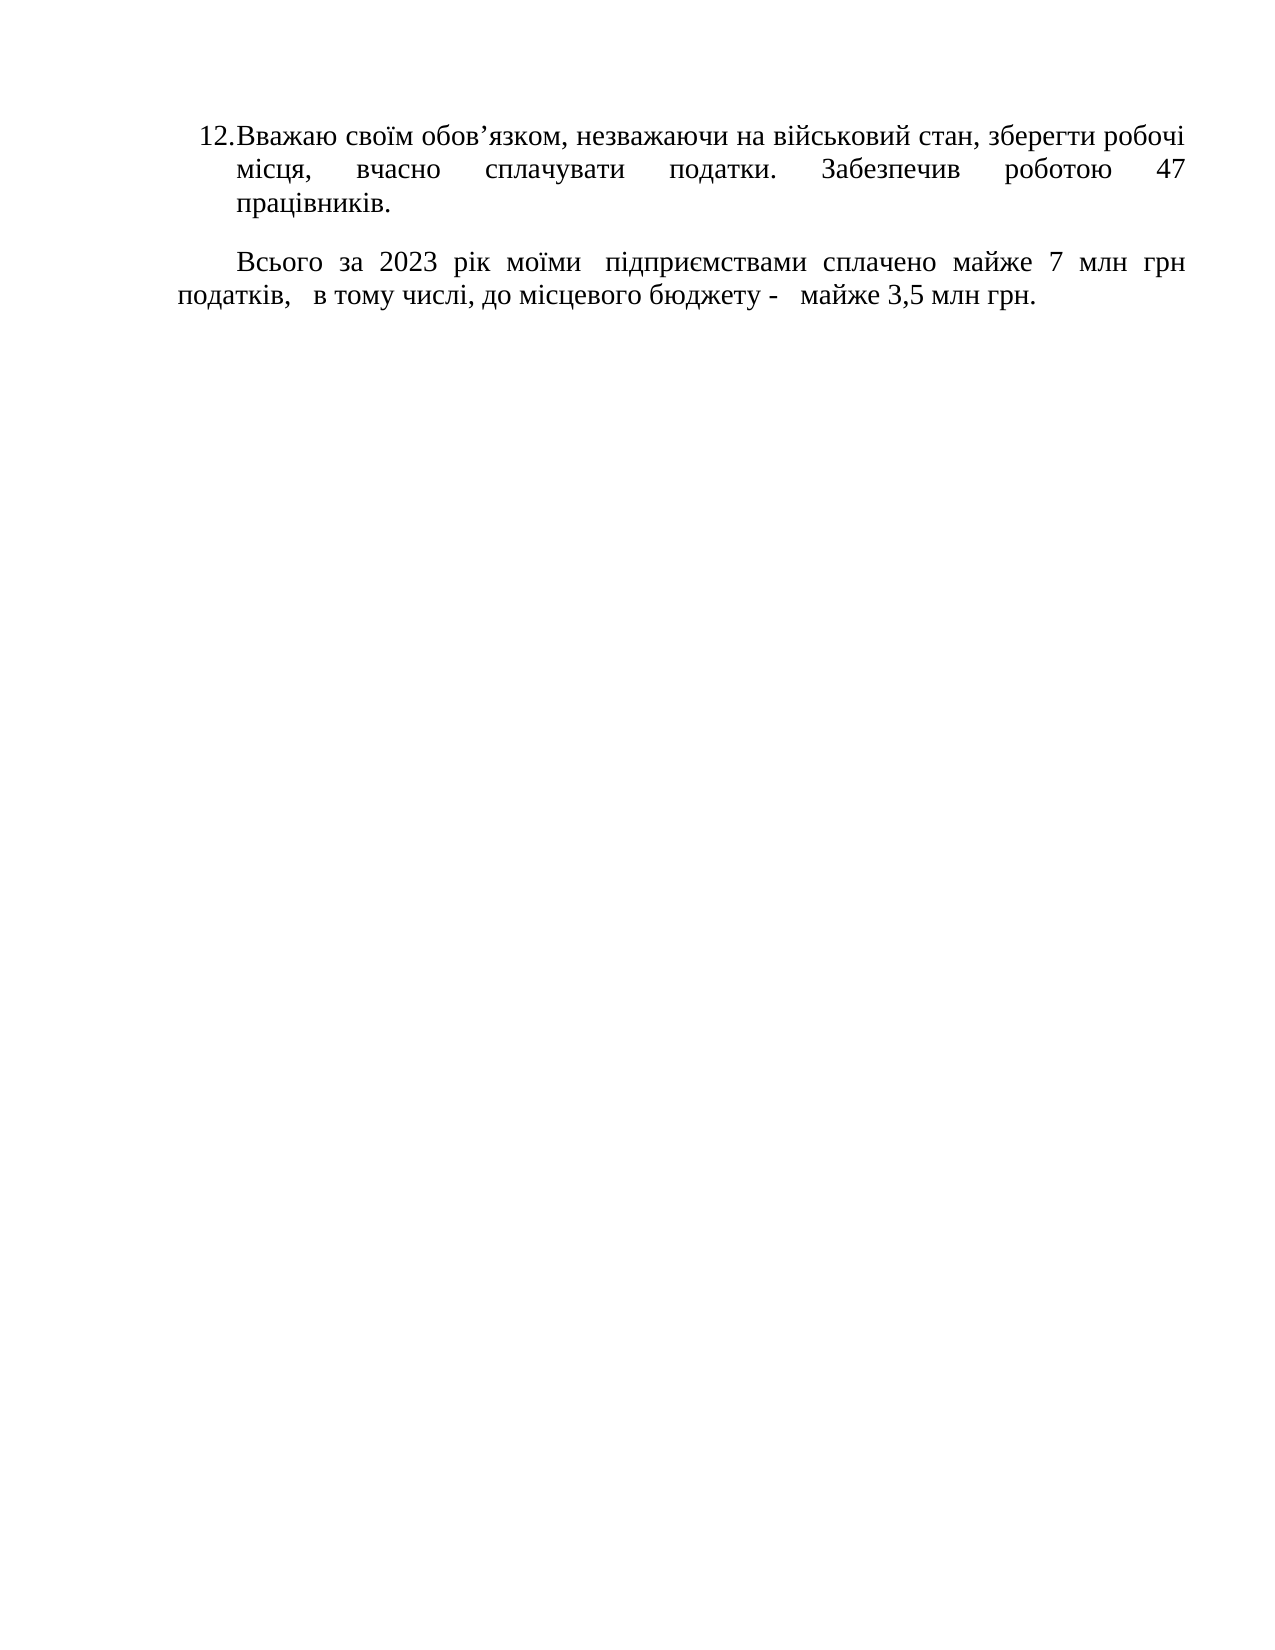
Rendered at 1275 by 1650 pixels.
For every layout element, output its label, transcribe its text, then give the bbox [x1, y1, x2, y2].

text Всього за 2023 рік моїми підприємствами сплачено майже 7 млн грн податків, в тому числі, до місцевого бюджету - майже 3,5 млн грн. [177, 244, 1186, 311]
list Вважаю своїм обов’язком, незважаючи на військовий стан, зберегти робочі місця, вчасно сплачувати податки. Забезпечив роботою 47 працівників. [199, 118, 1186, 219]
